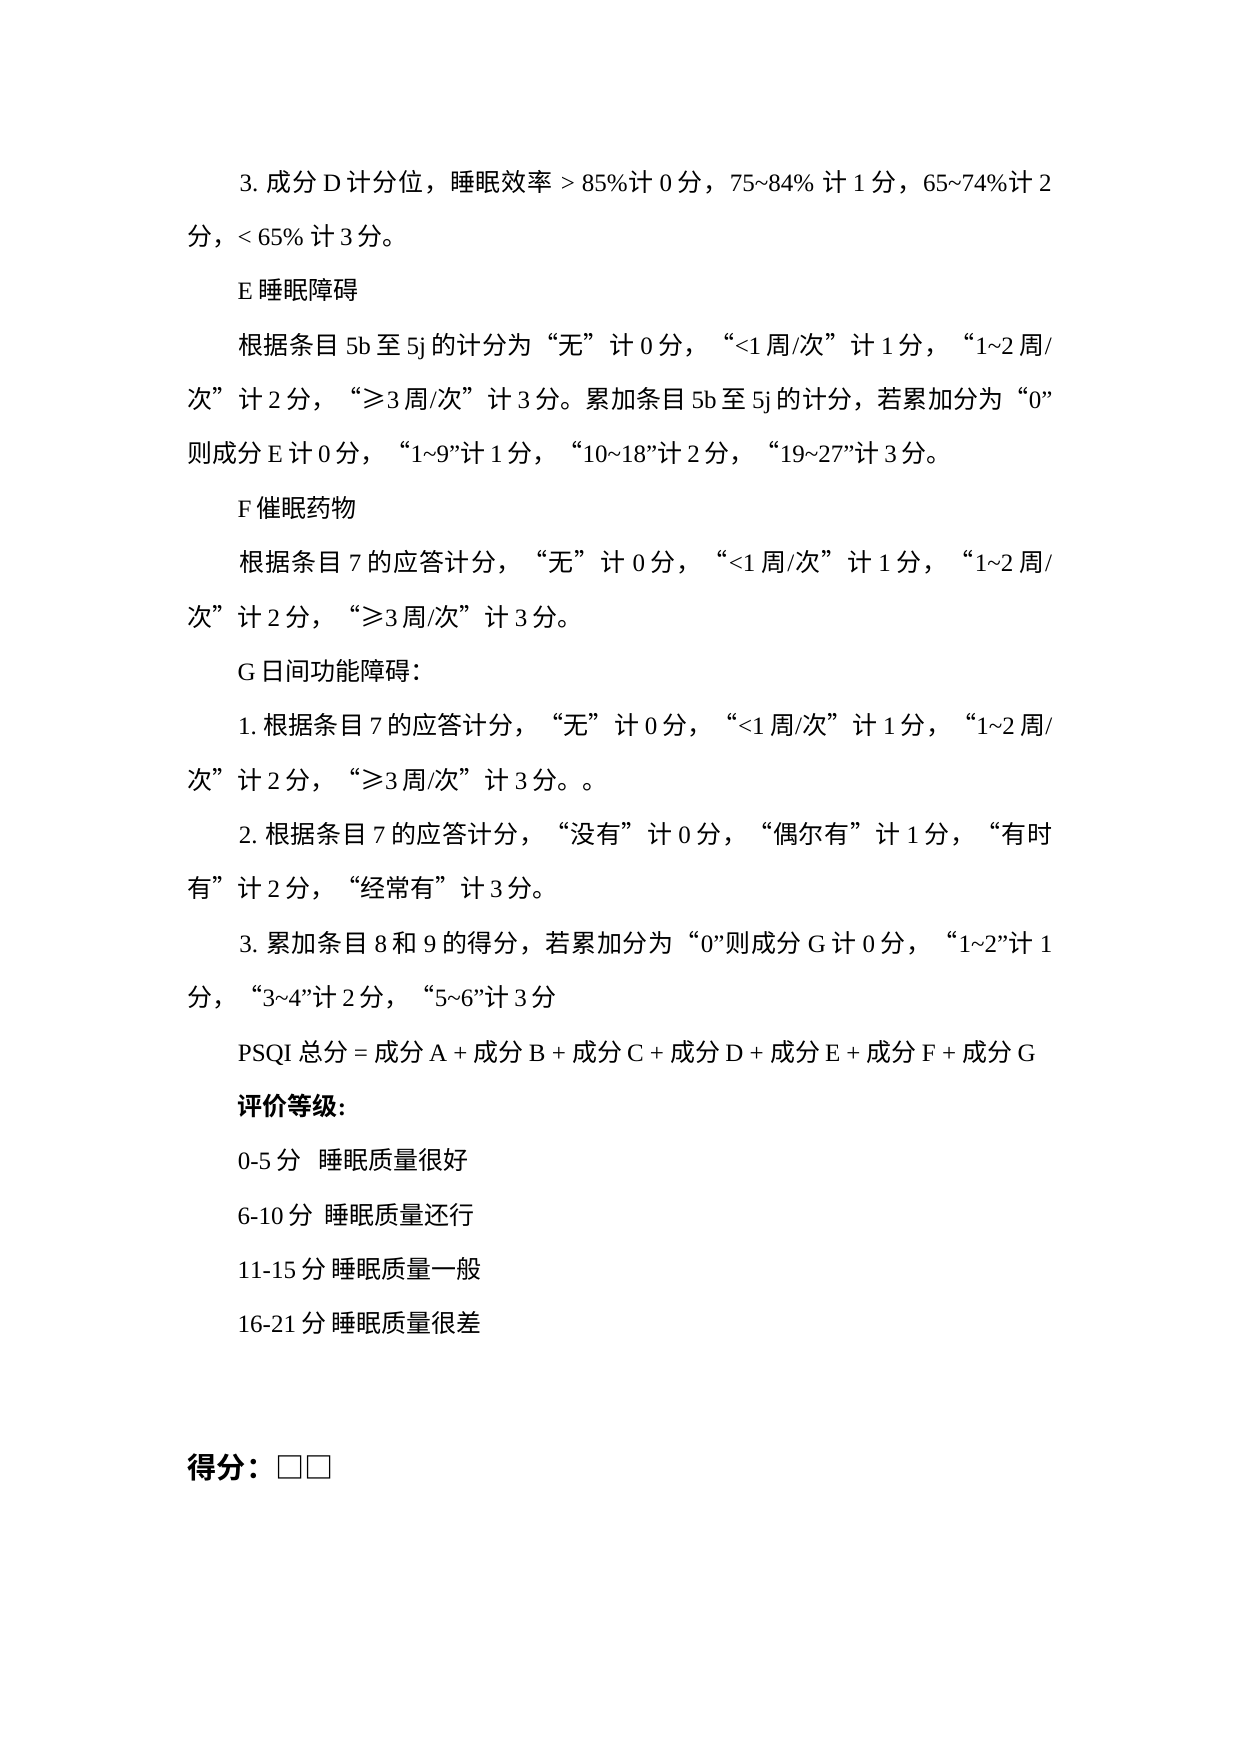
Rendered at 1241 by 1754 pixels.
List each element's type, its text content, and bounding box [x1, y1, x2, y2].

text G日间功能障碍： [187, 651, 1053, 688]
text 3. 成分D计分位，睡眠效率 > 85%计0分，75~84% 计1分，65~74%计2分，< 65% 计3分。 [187, 162, 1053, 253]
text F催眠药物 [187, 488, 1053, 524]
text 根据条目7的应答计分，“无”计0分，“<1周/次”计1分，“1~2周/次”计2分，“≥3周/次”计3分。 [187, 543, 1053, 633]
text 得分：□□ [187, 1444, 1053, 1487]
text 0-5分 睡眠质量很好 [187, 1141, 1053, 1177]
text 3. 累加条目8和9的得分，若累加分为“0”则成分G计0分，“1~2”计1分，“3~4”计2分，“5~6”计3分 [187, 923, 1053, 1014]
text 1. 根据条目7的应答计分，“无”计0分，“<1周/次”计1分，“1~2周/次”计2分，“≥3周/次”计3分。。 [187, 706, 1053, 796]
text 6-10分 睡眠质量还行 [187, 1195, 1053, 1231]
text 16-21分 睡眠质量很差 [187, 1304, 1053, 1340]
text PSQI 总分 = 成分A + 成分B + 成分C + 成分D + 成分E + 成分F + 成分G [187, 1032, 1053, 1068]
text 2. 根据条目7的应答计分，“没有”计0分，“偶尔有”计1分，“有时有”计2分，“经常有”计3分。 [187, 814, 1053, 905]
text 11-15分 睡眠质量一般 [187, 1249, 1053, 1286]
text 根据条目5b至5j的计分为“无”计0分，“<1周/次”计1分，“1~2周/次”计2分，“≥3周/次”计3分。累加条目5b至5j的计分，若累加分为“0”则成分E计0分，“1~9”计1分，“10~18”计2分，“19~27”计3分。 [187, 325, 1053, 470]
text E睡眠障碍 [187, 271, 1053, 307]
text 评价等级: [187, 1086, 1053, 1123]
